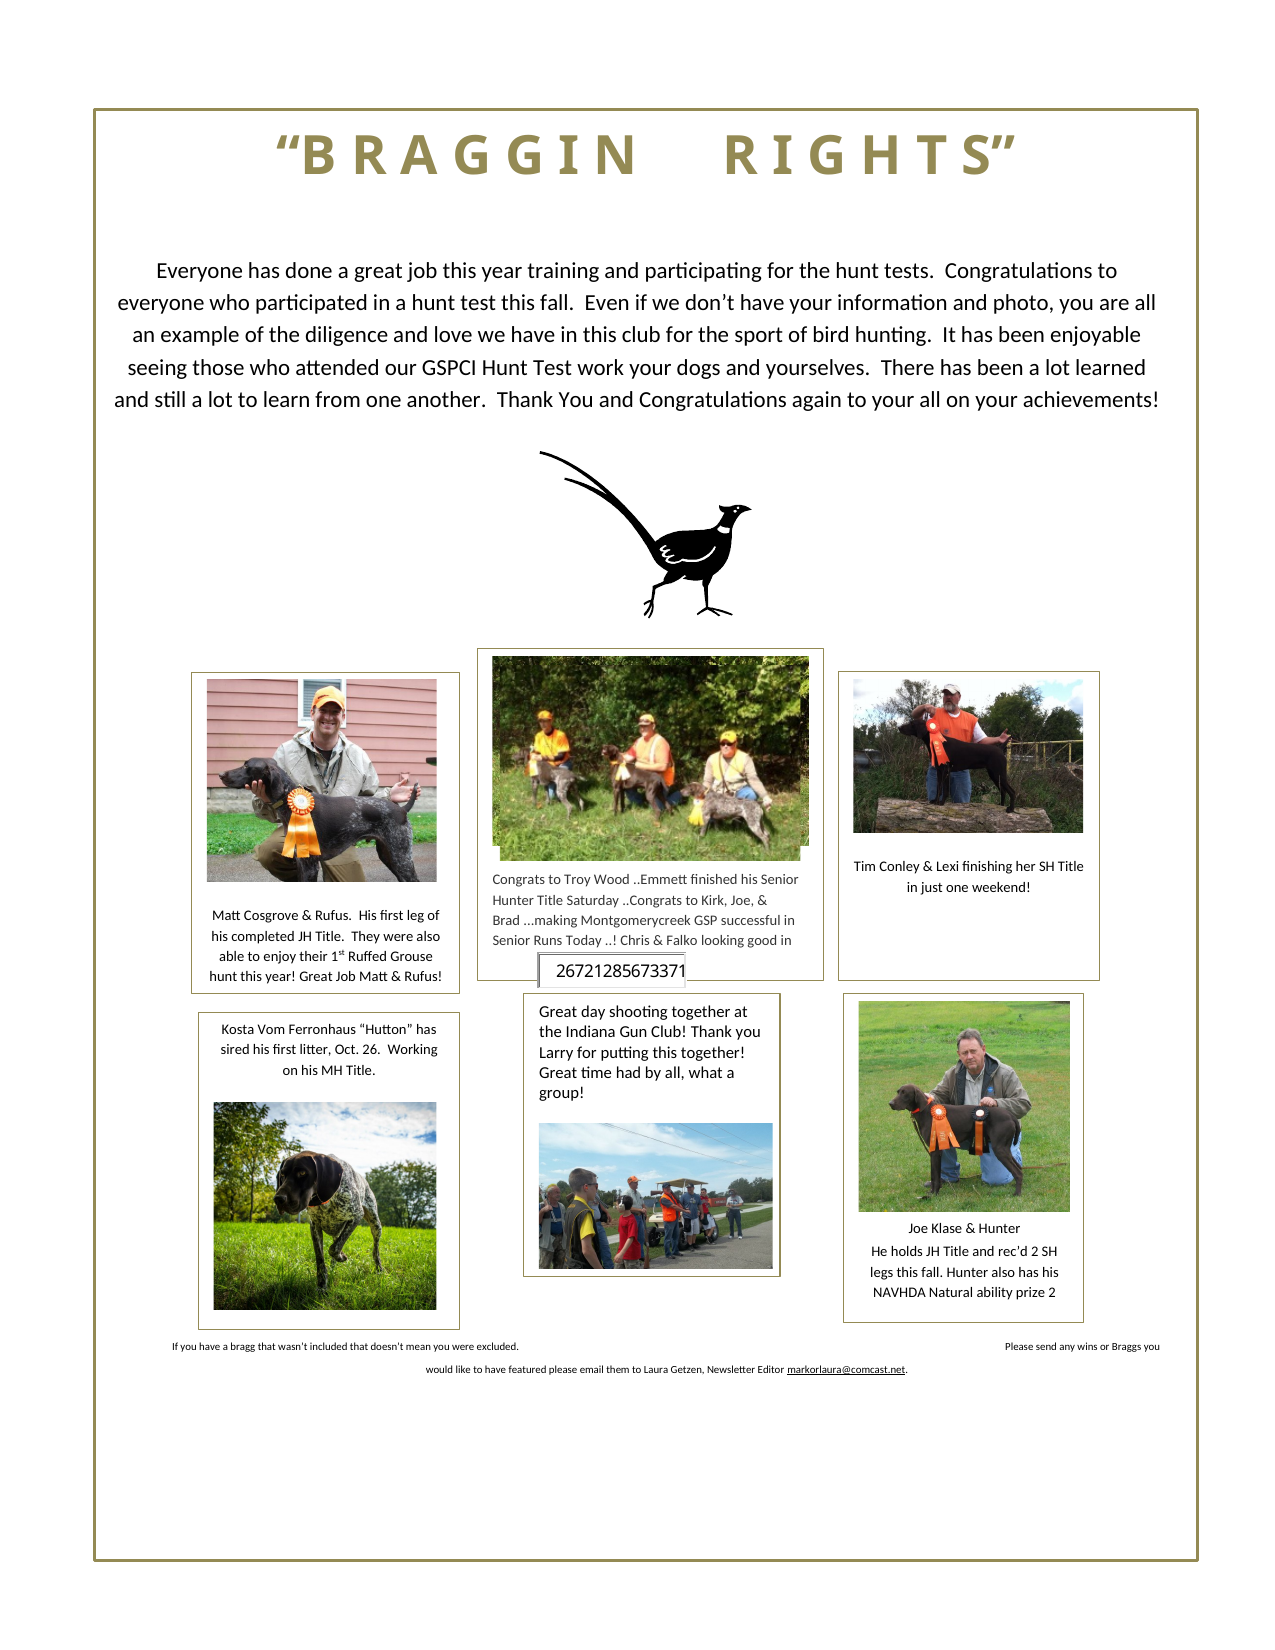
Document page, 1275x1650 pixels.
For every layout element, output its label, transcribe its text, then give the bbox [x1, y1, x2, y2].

picture [492, 656, 809, 863]
picture [206, 679, 437, 882]
picture [213, 1102, 437, 1310]
picture [538, 1123, 773, 1269]
picture [858, 1001, 1070, 1212]
picture [853, 679, 1084, 833]
text Everyone has done a great job this year training and participating for the hunt tests. Congratulations to everyone who participated in a hunt test this fall. Even if we don’t have your information and photo, you are all an example of the diligence and love we have in this club for the sport of bird hunting. It has been enjoyable seeing those who attended our GSPCI Hunt Test work your dogs and yourselves. There has been a lot learned and still a lot to learn from one another. Thank You and Congratulations again to your all on your achievements! [112, 256, 1162, 413]
